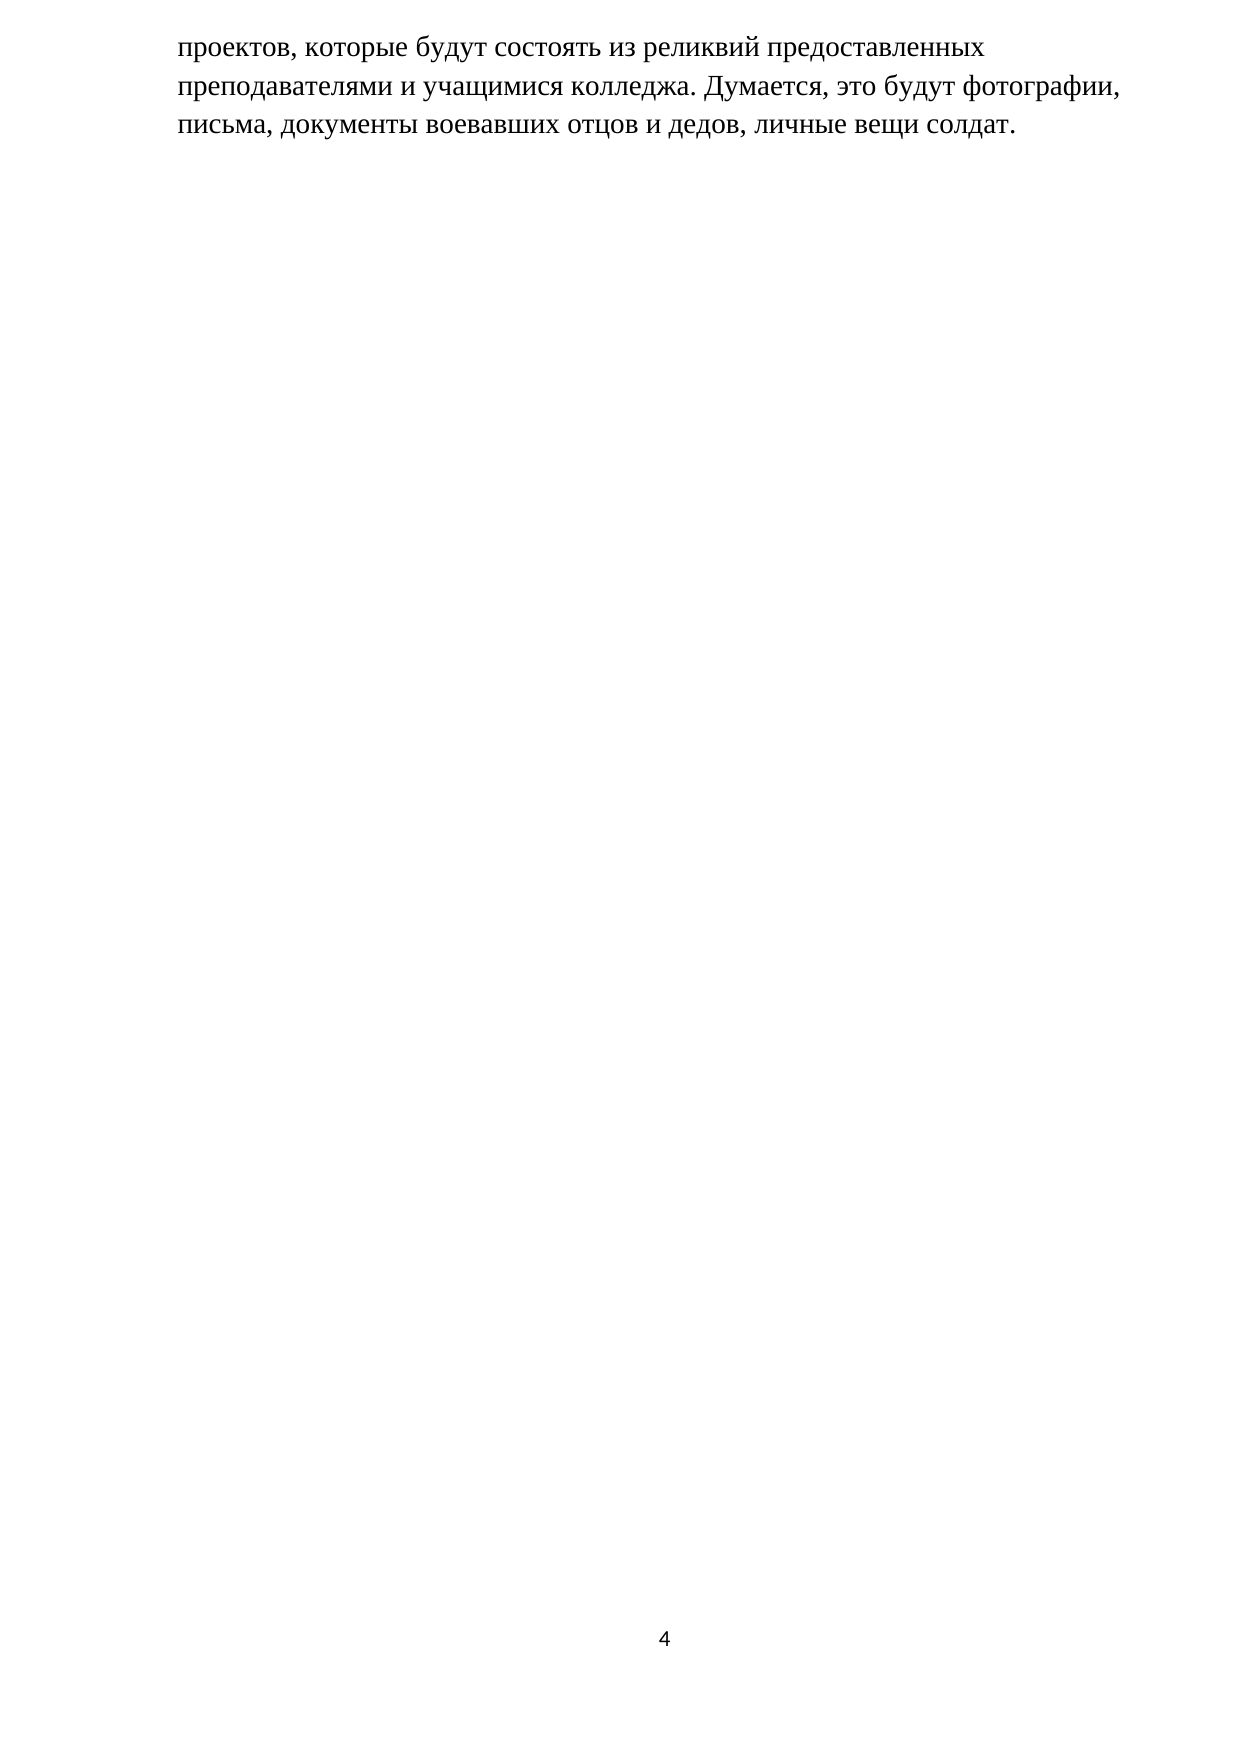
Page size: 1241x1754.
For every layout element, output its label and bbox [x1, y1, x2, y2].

text [177, 29, 1152, 140]
